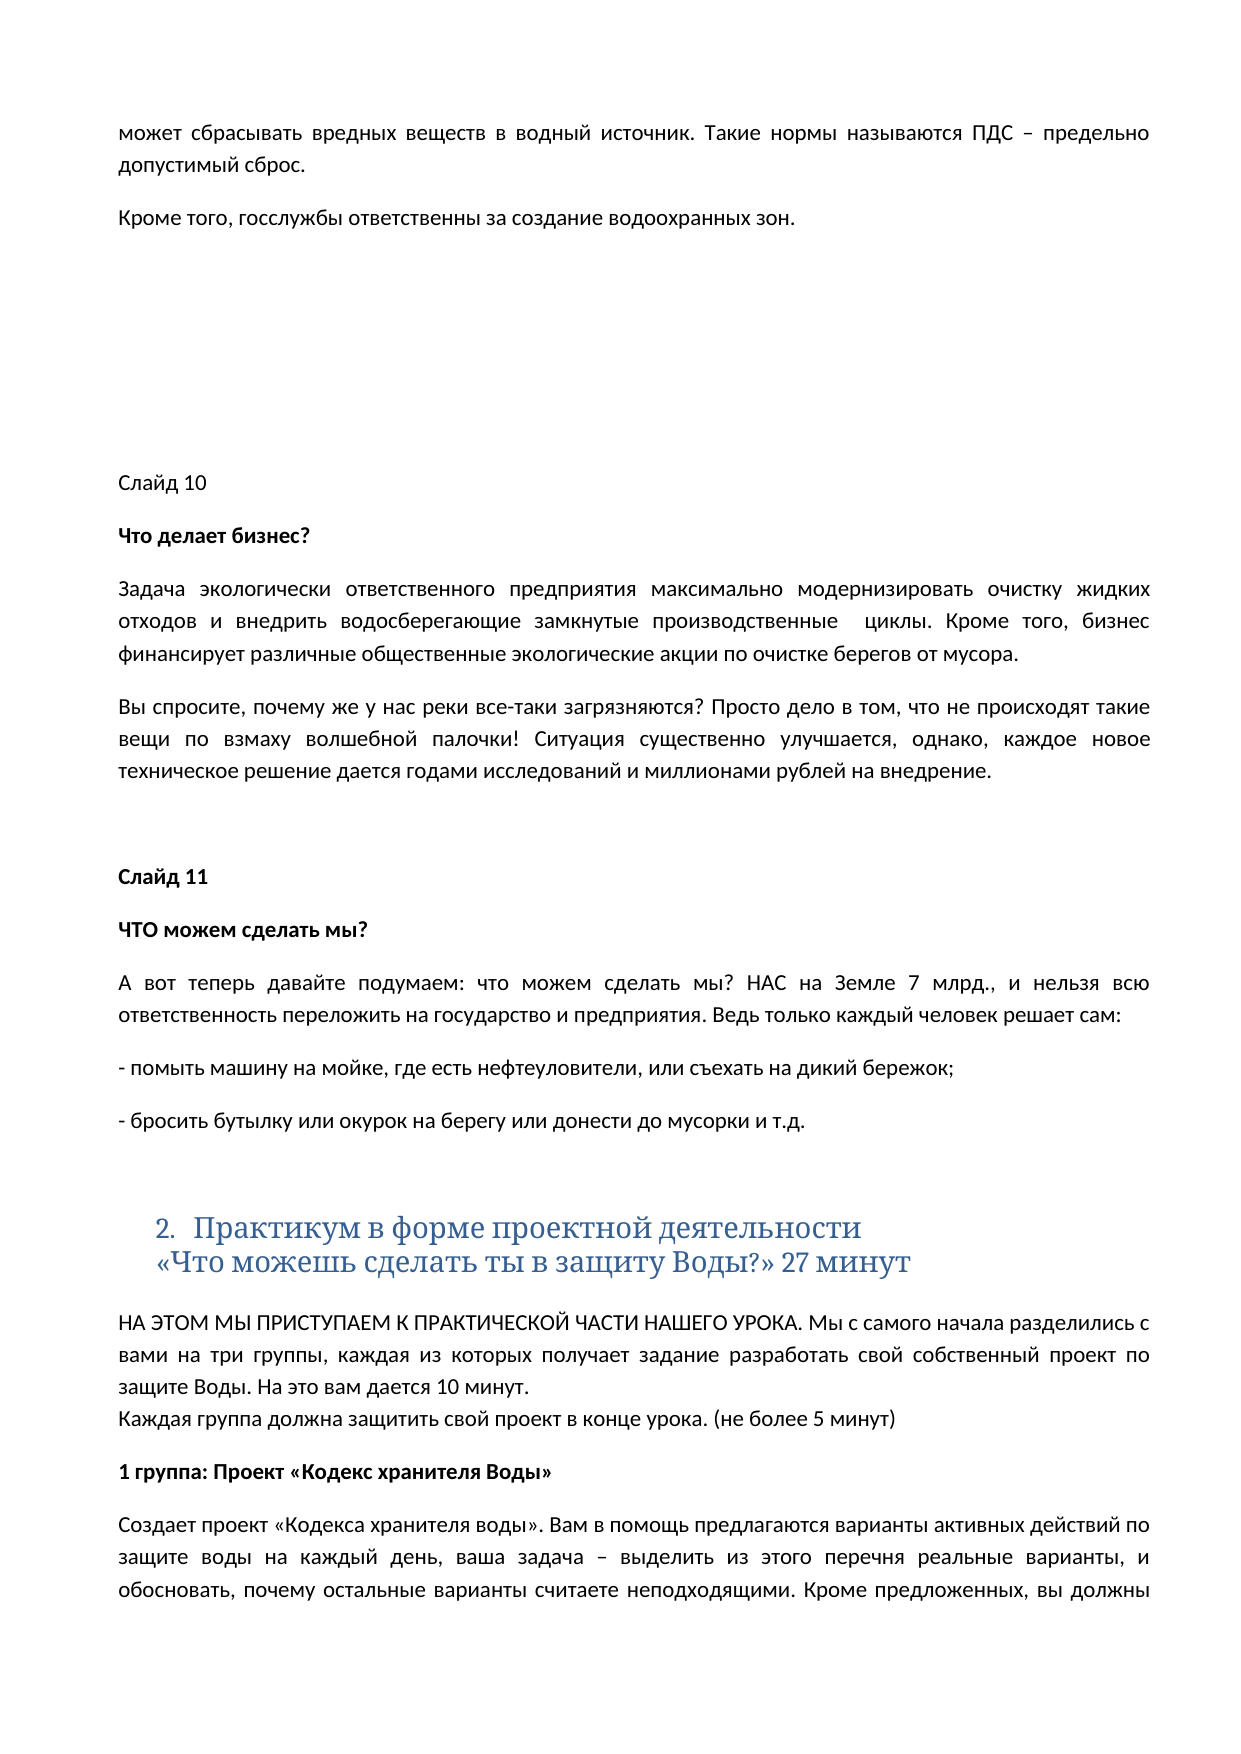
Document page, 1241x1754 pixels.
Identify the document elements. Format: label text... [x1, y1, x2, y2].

text - бросить бутылку или окурок на берегу или донести до мусорки и т.д. [118, 1107, 1152, 1134]
text Кроме того, госслужбы ответственны за создание водоохранных зон. [118, 203, 1152, 231]
text НА ЭТОМ МЫ ПРИСТУПАЕМ К ПРАКТИЧЕСКОЙ ЧАСТИ НАШЕГО УРОКА. Мы с самого начала разделились с вами на три группы, каждая из которых получает задание разработать свой собственный проект по защите Воды. На это вам дается 10 минут. [118, 1308, 1152, 1400]
text 1 группа: Проект «Кодекс хранителя Воды» [118, 1457, 1152, 1485]
subtitle Практикум в форме проектной деятельности [156, 1213, 1152, 1246]
text Задача экологически ответственного предприятия максимально модернизировать очистку жидких отходов и внедрить водосберегающие замкнутые производственные циклы. Кроме того, бизнес финансирует различные общественные экологические акции по очистке берегов от мусора. [118, 574, 1152, 667]
text Каждая группа должна защитить свой проект в конце урока. (не более 5 минут) [118, 1404, 1152, 1432]
text Слайд 11 [118, 862, 1152, 890]
text ЧТО можем сделать мы? [118, 915, 1152, 943]
text А вот теперь давайте подумаем: что можем сделать мы? НАС на Земле 7 млрд., и нельзя всю ответственность переложить на государство и предприятия. Ведь только каждый человек решает сам: [118, 968, 1152, 1028]
text Слайд 10 [118, 468, 1152, 496]
text Вы спросите, почему же у нас реки все-таки загрязняются? Просто дело в том, что не происходят такие вещи по взмаху волшебной палочки! Ситуация существенно улучшается, однако, каждое новое техническое решение дается годами исследований и миллионами рублей на внедрение. [118, 692, 1152, 784]
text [118, 118, 1152, 178]
text - помыть машину на мойке, где есть нефтеуловители, или съехать на дикий бережок; [118, 1053, 1152, 1082]
text Что делает бизнес? [118, 521, 1152, 549]
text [118, 1510, 1152, 1603]
subtitle «Что можешь сделать ты в защиту Воды?» 27 минут [156, 1246, 1152, 1280]
